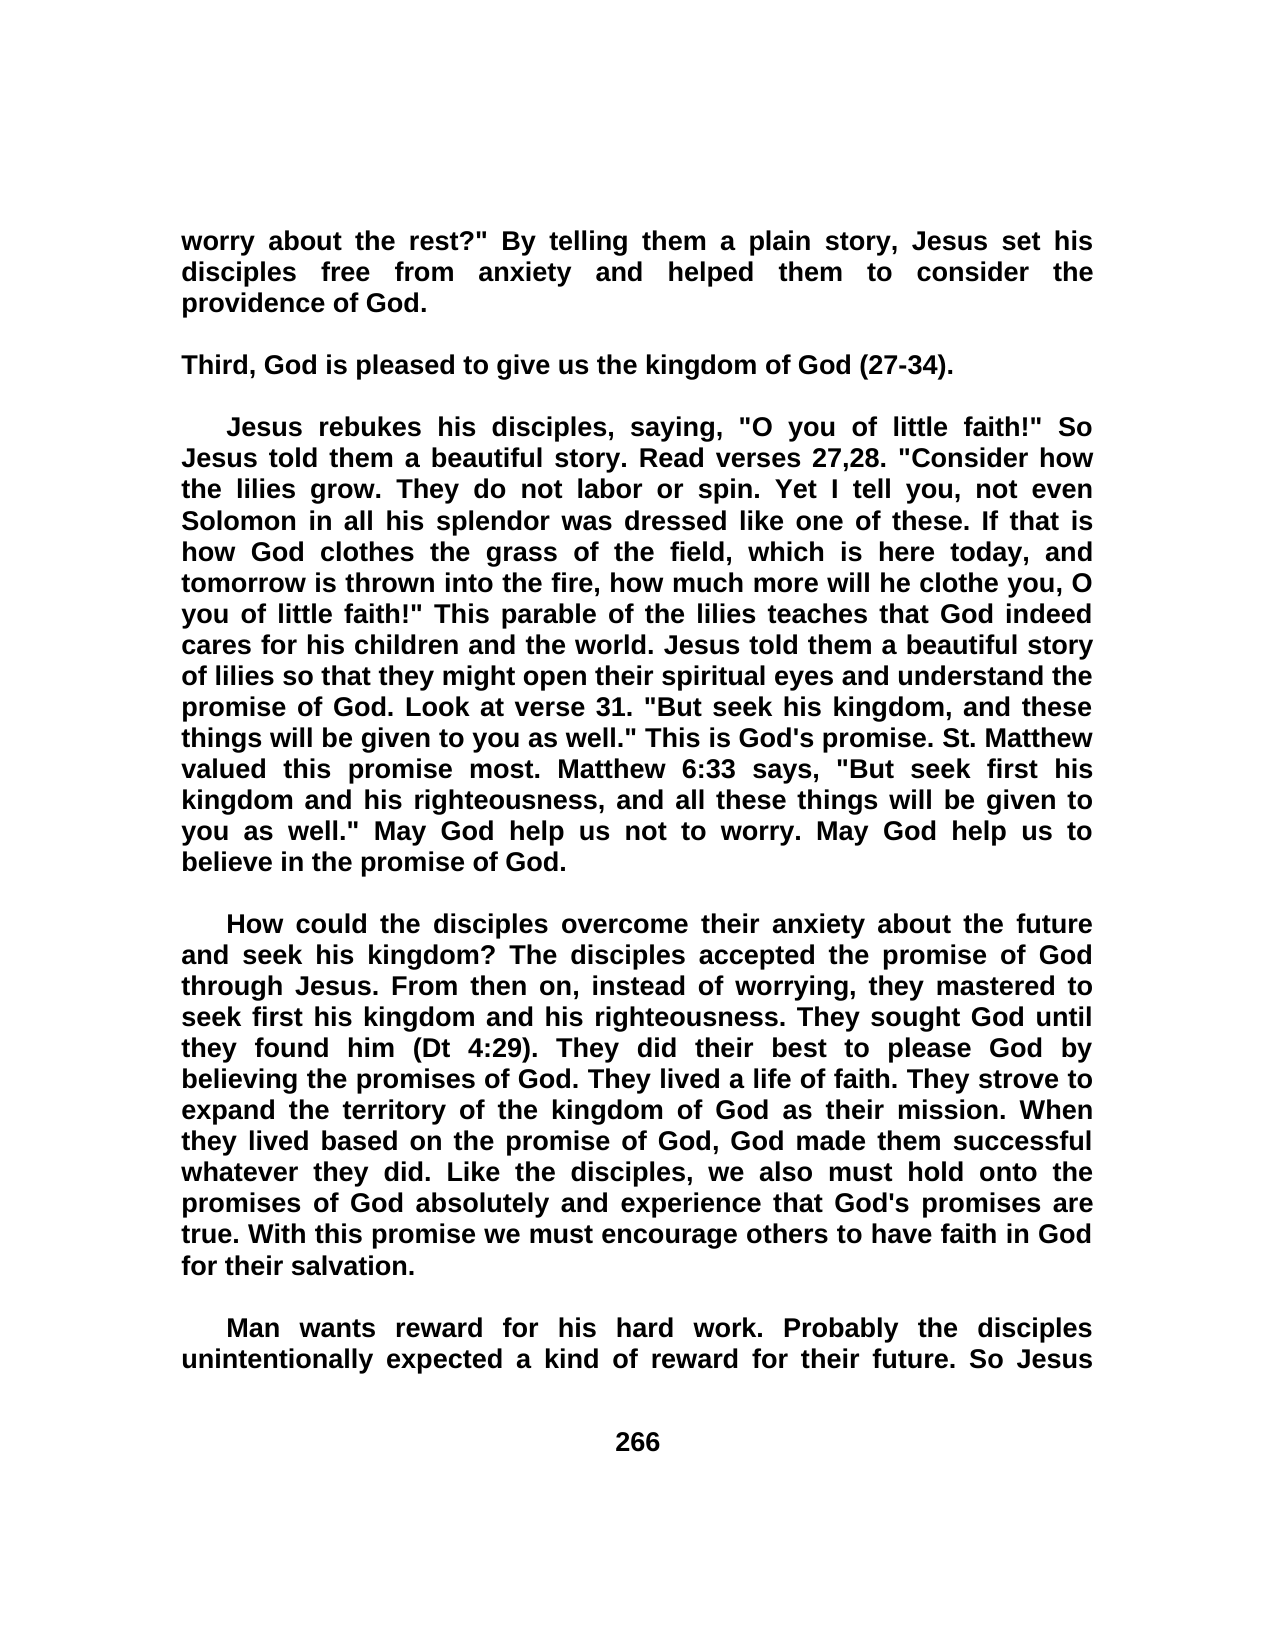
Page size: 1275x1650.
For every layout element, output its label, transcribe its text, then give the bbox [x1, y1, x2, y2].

text How could the disciples overcome their anxiety about the future and seek his kingdom? The disciples accepted the promise of God through Jesus. From then on, instead of worrying, they mastered to seek first his kingdom and his righteousness. They sought God until they found him (Dt 4:29). They did their best to please God by believing the promises of God. They lived a life of faith. They strove to expand the territory of the kingdom of God as their mission. When they lived based on the promise of God, God made them successful whatever they did. Like the disciples, we also must hold onto the promises of God absolutely and experience that God's promises are true. With this promise we must encourage others to have faith in God for their salvation. [181, 908, 1094, 1280]
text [181, 1311, 1094, 1373]
text Jesus rebukes his disciples, saying, "O you of little faith!" So Jesus told them a beautiful story. Read verses 27,28. "Consider how the lilies grow. They do not labor or spin. Yet I tell you, not even Solomon in all his splendor was dressed like one of these. If that is how God clothes the grass of the field, which is here today, and tomorrow is thrown into the fire, how much more will he clothe you, O you of little faith!" This parable of the lilies teaches that God indeed cares for his children and the world. Jesus told them a beautiful story of lilies so that they might open their spiritual eyes and understand the promise of God. Look at verse 31. "But seek his kingdom, and these things will be given to you as well." This is God's promise. St. Matthew valued this promise most. Matthew 6:33 says, "But seek first his kingdom and his righteousness, and all these things will be given to you as well." May God help us not to worry. May God help us to believe in the promise of God. [181, 411, 1094, 877]
text Third, God is pleased to give us the kingdom of God (27-34). [181, 349, 1094, 380]
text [181, 225, 1094, 318]
